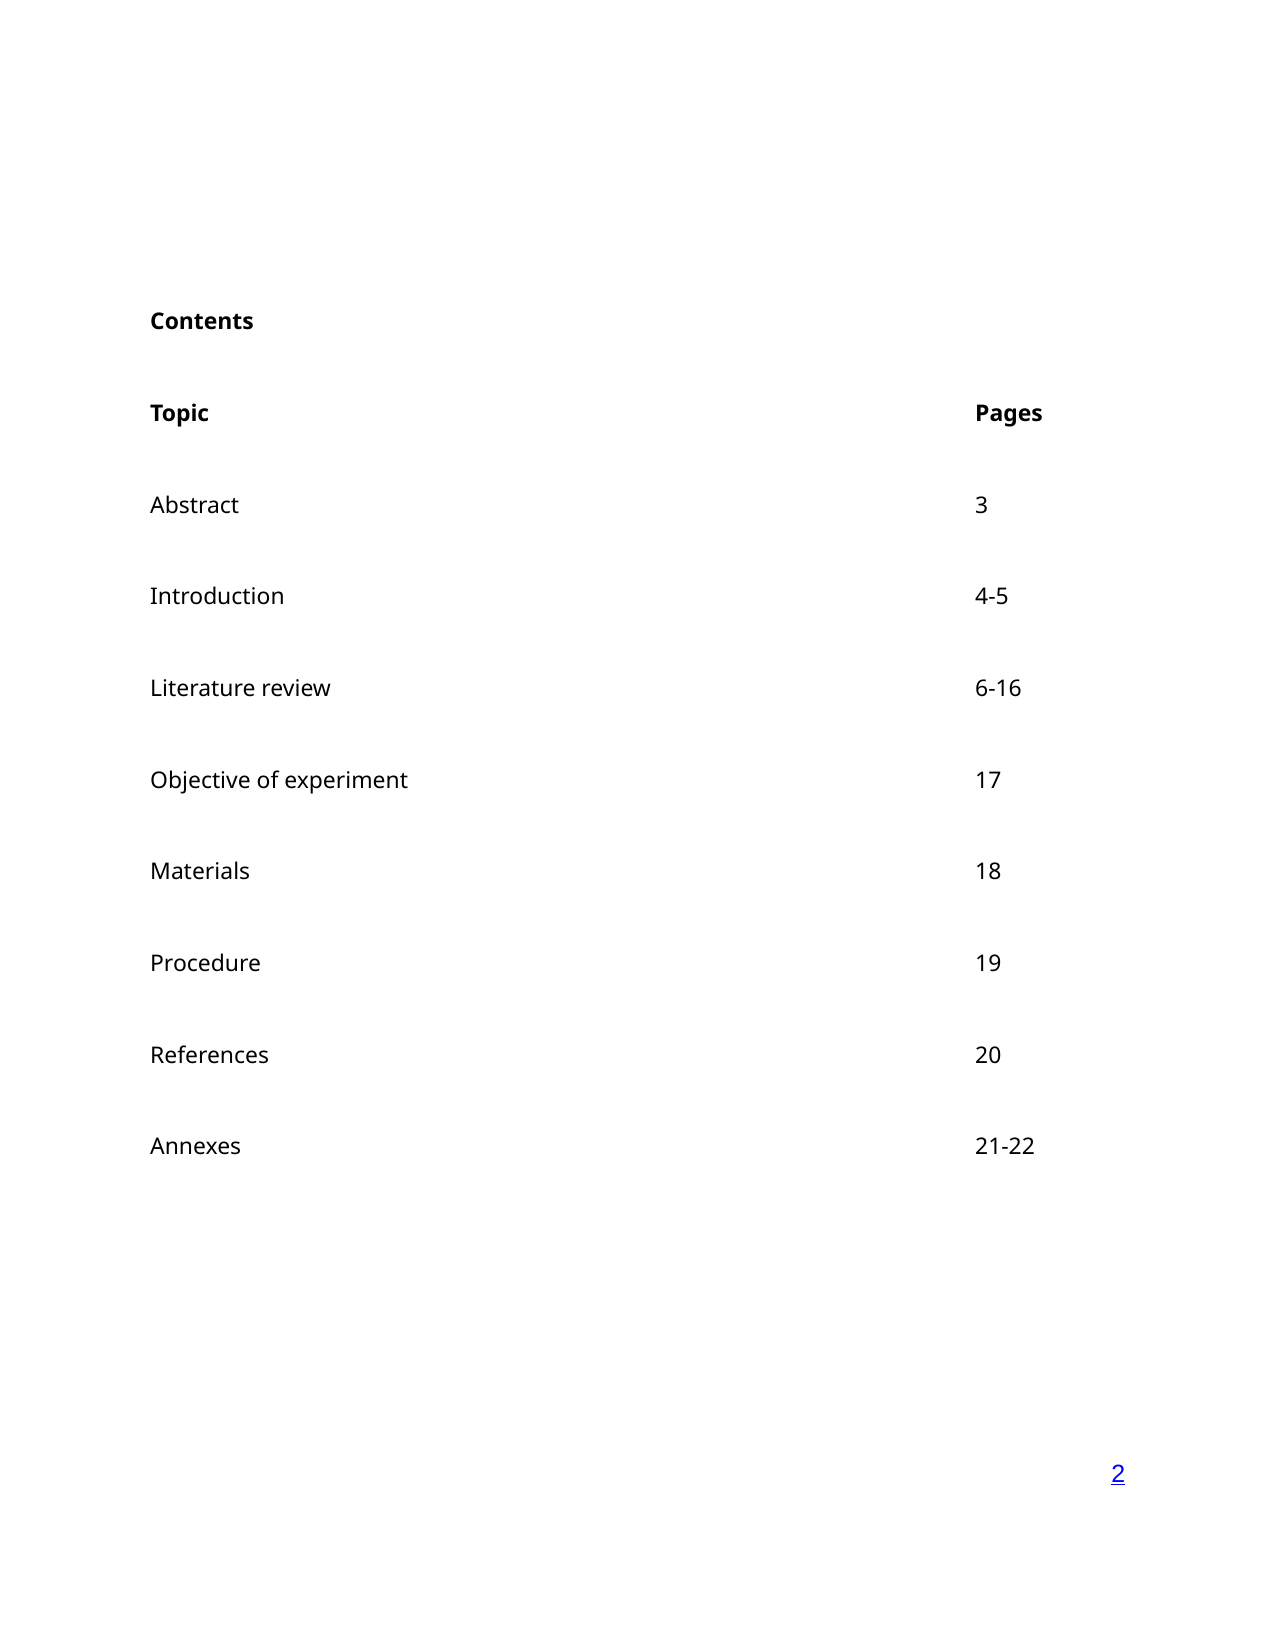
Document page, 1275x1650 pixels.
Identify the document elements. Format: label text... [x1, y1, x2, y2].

text Abstract 3 [150, 488, 1125, 520]
subtitle Contents [150, 305, 1125, 336]
text Materials 18 [150, 855, 1125, 886]
text Objective of experiment 17 [150, 763, 1125, 795]
text Topic Pages [150, 397, 1125, 428]
text Procedure 19 [150, 947, 1125, 978]
text Literature review 6-16 [150, 672, 1125, 703]
text Annexes 21-22 [150, 1130, 1125, 1161]
text Introduction 4-5 [150, 580, 1125, 611]
text References 20 [150, 1038, 1125, 1070]
